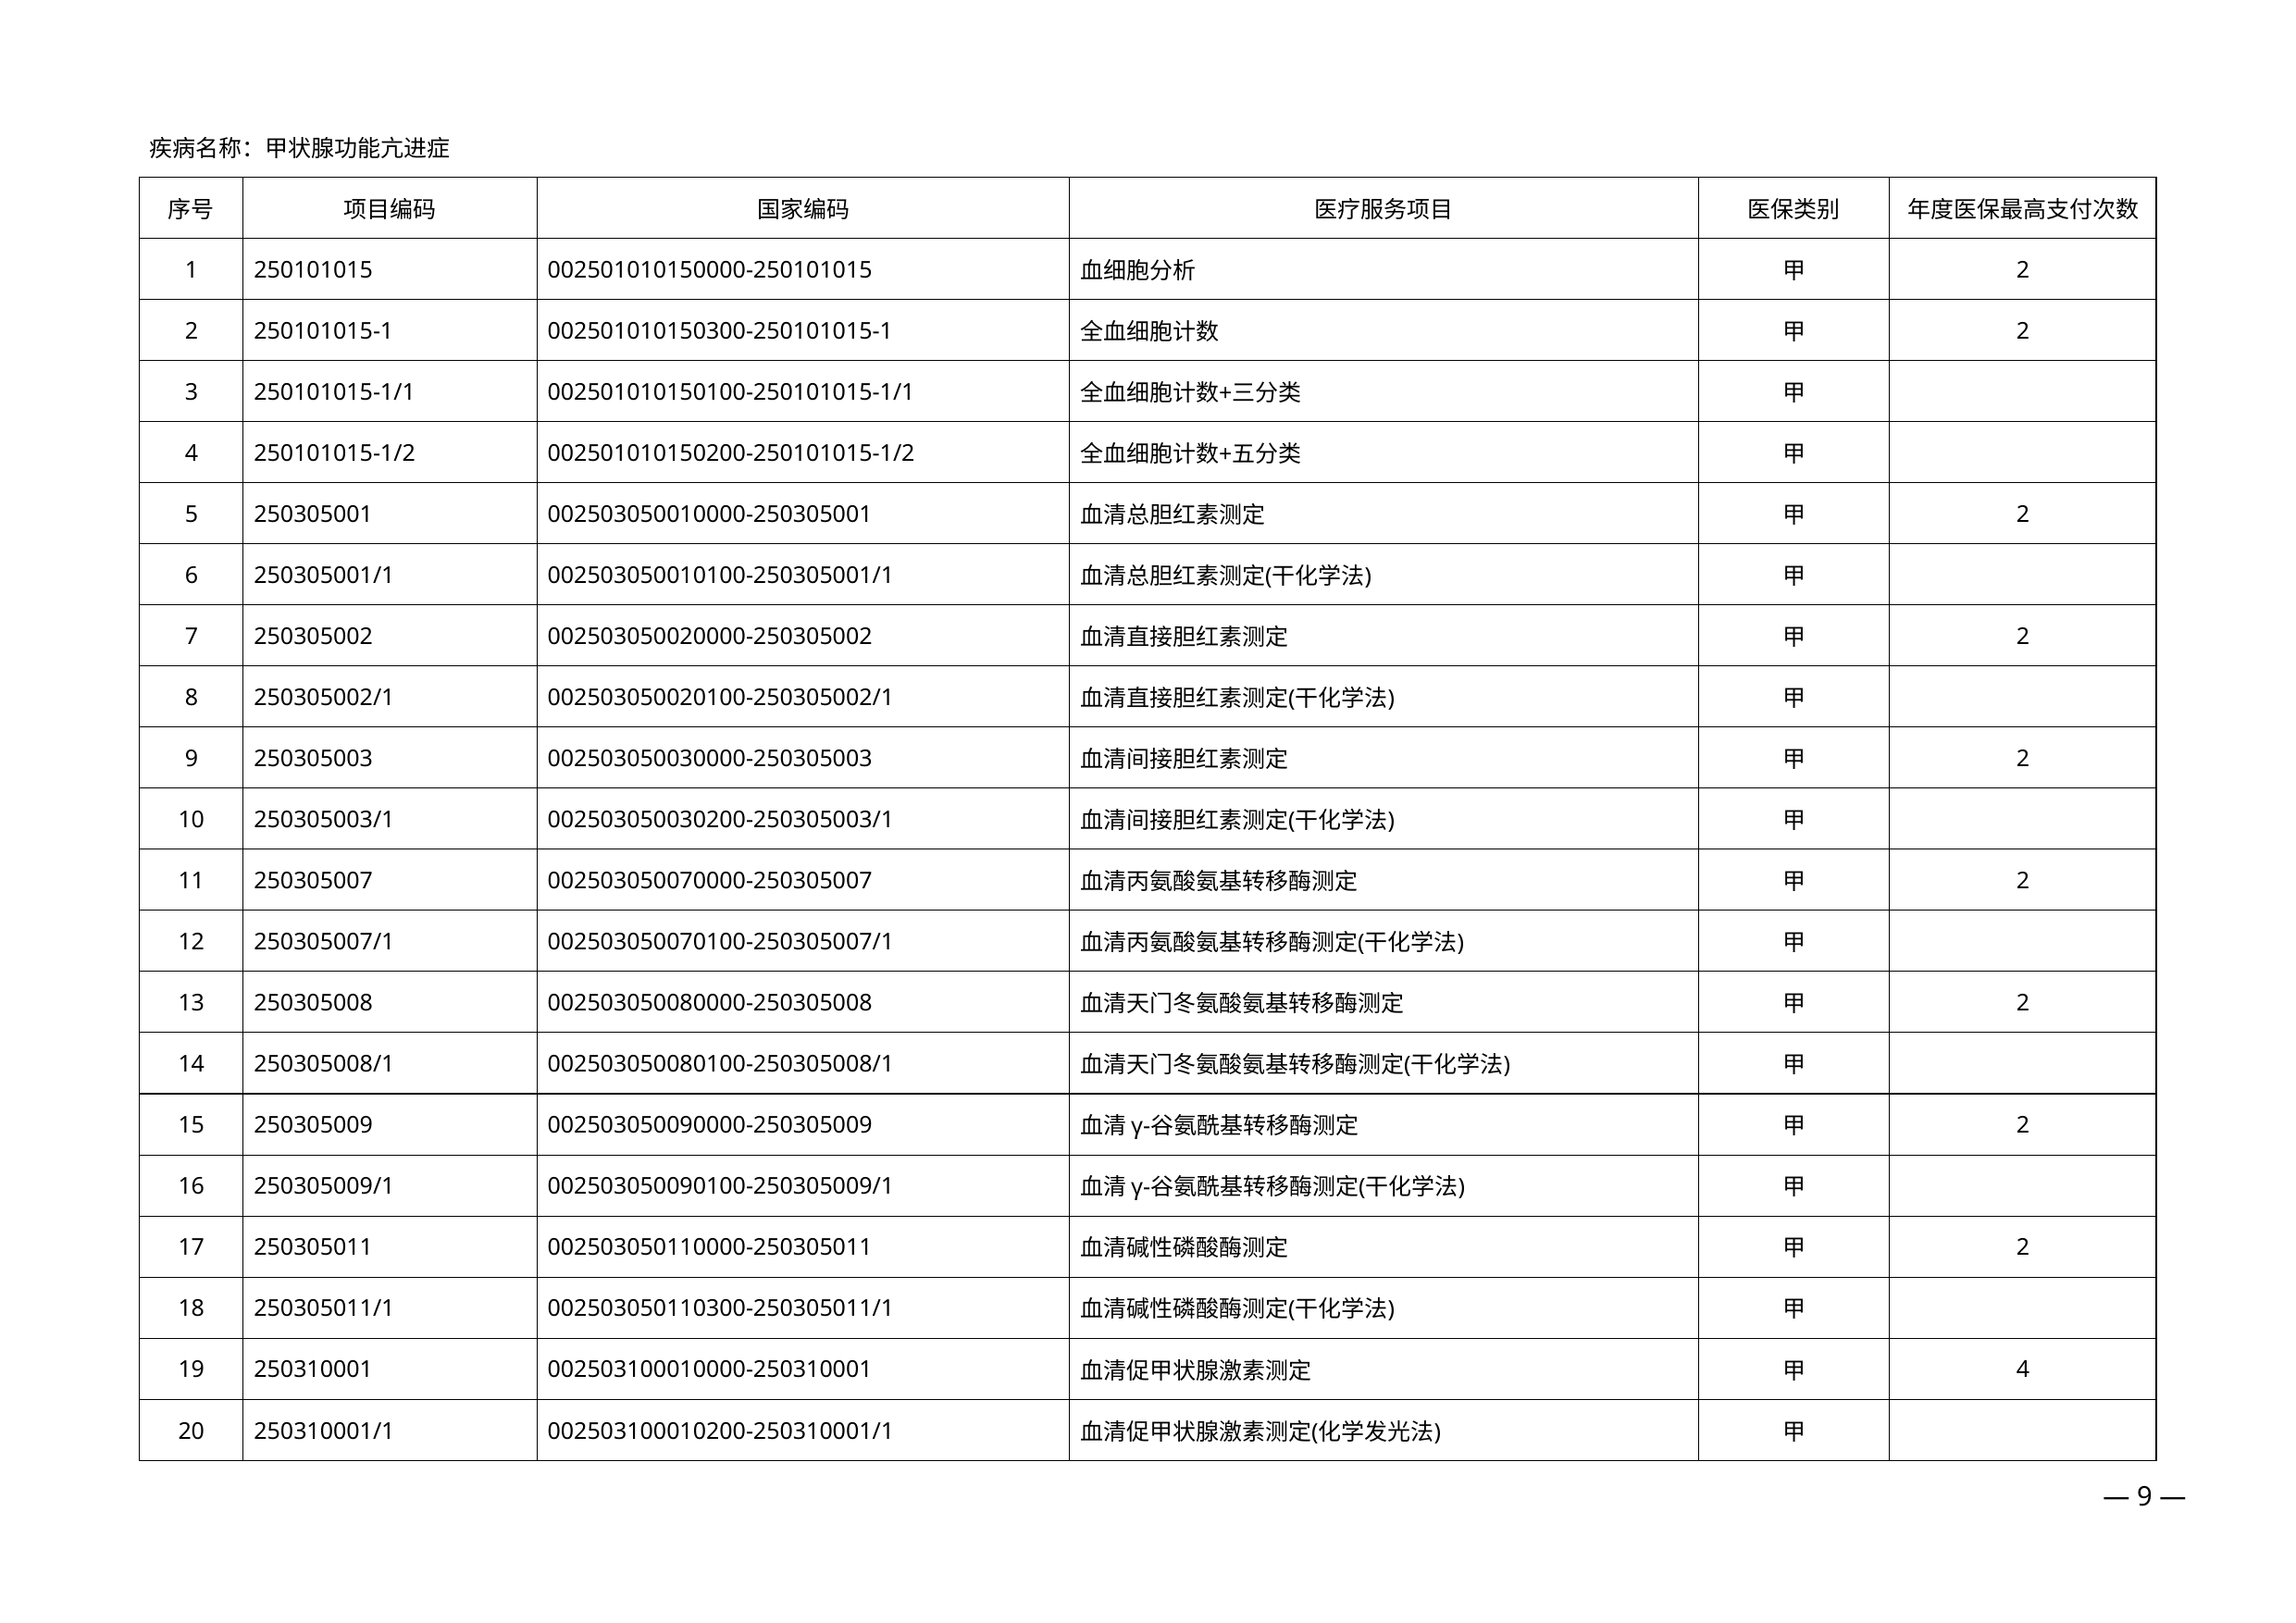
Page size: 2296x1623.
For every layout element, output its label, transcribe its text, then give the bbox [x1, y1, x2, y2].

table_cell 血清天门冬氨酸氨基转移酶测定 [1070, 972, 1698, 1032]
table_cell 002503050080000-250305008 [538, 972, 1069, 1032]
table_cell 项目编码 [243, 178, 537, 238]
table_cell 15 [140, 1095, 242, 1154]
table_cell 002503100010200-250310001/1 [538, 1400, 1069, 1460]
table_cell 250305007/1 [243, 911, 537, 971]
table_cell 250305009/1 [243, 1156, 537, 1215]
table_header 疾病名称：甲状腺功能亢进症 [139, 117, 2156, 177]
table_cell 250305007 [243, 849, 537, 910]
table_cell 250305002/1 [243, 666, 537, 726]
table_cell 甲 [1699, 605, 1889, 665]
table_cell 250305001/1 [243, 544, 537, 604]
table_cell [1890, 1400, 2155, 1460]
table_cell 甲 [1699, 1156, 1889, 1215]
table_cell 250310001 [243, 1339, 537, 1399]
table_cell 甲 [1699, 972, 1889, 1032]
table_cell 4 [1890, 1339, 2155, 1399]
table_cell 2 [1890, 1095, 2155, 1154]
table_cell 甲 [1699, 361, 1889, 421]
table_cell 002503100010000-250310001 [538, 1339, 1069, 1399]
table_cell [1890, 361, 2155, 421]
table_cell 血清促甲状腺激素测定(化学发光法) [1070, 1400, 1698, 1460]
table_cell 3 [140, 361, 242, 421]
table_cell 250305011 [243, 1217, 537, 1276]
table_cell 血清总胆红素测定 [1070, 483, 1698, 543]
table_cell 20 [140, 1400, 242, 1460]
table_cell 全血细胞计数 [1070, 300, 1698, 360]
table_cell 甲 [1699, 1278, 1889, 1338]
table_cell 甲 [1699, 666, 1889, 726]
table_cell 8 [140, 666, 242, 726]
table_cell [1890, 1278, 2155, 1338]
table_cell 甲 [1699, 1400, 1889, 1460]
table_cell 250310001/1 [243, 1400, 537, 1460]
table_cell 002503050030000-250305003 [538, 727, 1069, 787]
table_cell 全血细胞计数+三分类 [1070, 361, 1698, 421]
table_cell 250101015 [243, 239, 537, 299]
table_cell 甲 [1699, 1033, 1889, 1093]
table_cell 10 [140, 788, 242, 849]
table_cell 250305008 [243, 972, 537, 1032]
table_cell [1890, 911, 2155, 971]
table_cell 血清天门冬氨酸氨基转移酶测定(干化学法) [1070, 1033, 1698, 1093]
table_cell 血清γ-谷氨酰基转移酶测定(干化学法) [1070, 1156, 1698, 1215]
table_cell 2 [1890, 483, 2155, 543]
table_cell [1890, 1156, 2155, 1215]
table_cell 250305002 [243, 605, 537, 665]
table_cell 甲 [1699, 1217, 1889, 1276]
table_cell 2 [1890, 972, 2155, 1032]
table_cell 血清丙氨酸氨基转移酶测定 [1070, 849, 1698, 910]
table_cell 序号 [140, 178, 242, 238]
table_cell 250305008/1 [243, 1033, 537, 1093]
table_cell 全血细胞计数+五分类 [1070, 422, 1698, 482]
table_cell 002503050010000-250305001 [538, 483, 1069, 543]
table_cell 250305001 [243, 483, 537, 543]
table_cell 甲 [1699, 911, 1889, 971]
table_cell 9 [140, 727, 242, 787]
table_cell 甲 [1699, 422, 1889, 482]
table_cell 血清促甲状腺激素测定 [1070, 1339, 1698, 1399]
table_cell 2 [1890, 239, 2155, 299]
table_cell 甲 [1699, 239, 1889, 299]
table_cell 5 [140, 483, 242, 543]
table_cell 4 [140, 422, 242, 482]
table_cell 250101015-1 [243, 300, 537, 360]
table_cell 002503050020100-250305002/1 [538, 666, 1069, 726]
table_cell 002501010150100-250101015-1/1 [538, 361, 1069, 421]
table_cell 2 [1890, 849, 2155, 910]
table_cell 002503050090100-250305009/1 [538, 1156, 1069, 1215]
table_cell 2 [1890, 300, 2155, 360]
table_cell 250305003 [243, 727, 537, 787]
table_cell 12 [140, 911, 242, 971]
table_cell 002501010150200-250101015-1/2 [538, 422, 1069, 482]
table_cell 250305009 [243, 1095, 537, 1154]
table_cell 002503050030200-250305003/1 [538, 788, 1069, 849]
table_cell 002503050110300-250305011/1 [538, 1278, 1069, 1338]
table_cell 250305003/1 [243, 788, 537, 849]
table_cell 甲 [1699, 1095, 1889, 1154]
table_cell 002503050010100-250305001/1 [538, 544, 1069, 604]
table_cell 250305011/1 [243, 1278, 537, 1338]
table_cell 国家编码 [538, 178, 1069, 238]
table_cell 002501010150300-250101015-1 [538, 300, 1069, 360]
table_cell 2 [1890, 727, 2155, 787]
table_cell 250101015-1/1 [243, 361, 537, 421]
table_cell 2 [1890, 605, 2155, 665]
table_cell 血清丙氨酸氨基转移酶测定(干化学法) [1070, 911, 1698, 971]
table_cell [1890, 1033, 2155, 1093]
table_cell 2 [1890, 1217, 2155, 1276]
table_cell 血清碱性磷酸酶测定 [1070, 1217, 1698, 1276]
table_cell 血清间接胆红素测定 [1070, 727, 1698, 787]
table_cell 血清直接胆红素测定 [1070, 605, 1698, 665]
table_cell [1890, 544, 2155, 604]
table_cell 血清γ-谷氨酰基转移酶测定 [1070, 1095, 1698, 1154]
table_cell 甲 [1699, 300, 1889, 360]
table_cell 甲 [1699, 1339, 1889, 1399]
table_cell 血细胞分析 [1070, 239, 1698, 299]
table_cell [1890, 788, 2155, 849]
table_cell 6 [140, 544, 242, 604]
table_cell 002503050090000-250305009 [538, 1095, 1069, 1154]
table_cell 2 [140, 300, 242, 360]
table_cell 002501010150000-250101015 [538, 239, 1069, 299]
table_cell 18 [140, 1278, 242, 1338]
table_cell 002503050080100-250305008/1 [538, 1033, 1069, 1093]
table_cell 血清总胆红素测定(干化学法) [1070, 544, 1698, 604]
table_cell 年度医保最高支付次数 [1890, 178, 2155, 238]
table_cell 002503050020000-250305002 [538, 605, 1069, 665]
table_cell 1 [140, 239, 242, 299]
table_cell 17 [140, 1217, 242, 1276]
table_cell 医保类别 [1699, 178, 1889, 238]
table_cell 14 [140, 1033, 242, 1093]
table_cell 医疗服务项目 [1070, 178, 1698, 238]
table_cell 002503050070000-250305007 [538, 849, 1069, 910]
table_cell [1890, 666, 2155, 726]
table_cell 002503050070100-250305007/1 [538, 911, 1069, 971]
table_cell 血清碱性磷酸酶测定(干化学法) [1070, 1278, 1698, 1338]
table_cell 16 [140, 1156, 242, 1215]
table_cell [1890, 422, 2155, 482]
table_cell 甲 [1699, 544, 1889, 604]
table_cell 7 [140, 605, 242, 665]
table_cell 002503050110000-250305011 [538, 1217, 1069, 1276]
table_cell 甲 [1699, 727, 1889, 787]
table_cell 甲 [1699, 849, 1889, 910]
table_cell 血清直接胆红素测定(干化学法) [1070, 666, 1698, 726]
table_cell 甲 [1699, 483, 1889, 543]
table_cell 19 [140, 1339, 242, 1399]
table_cell 13 [140, 972, 242, 1032]
table_cell 250101015-1/2 [243, 422, 537, 482]
table_cell 11 [140, 849, 242, 910]
table_cell 甲 [1699, 788, 1889, 849]
table_cell 血清间接胆红素测定(干化学法) [1070, 788, 1698, 849]
